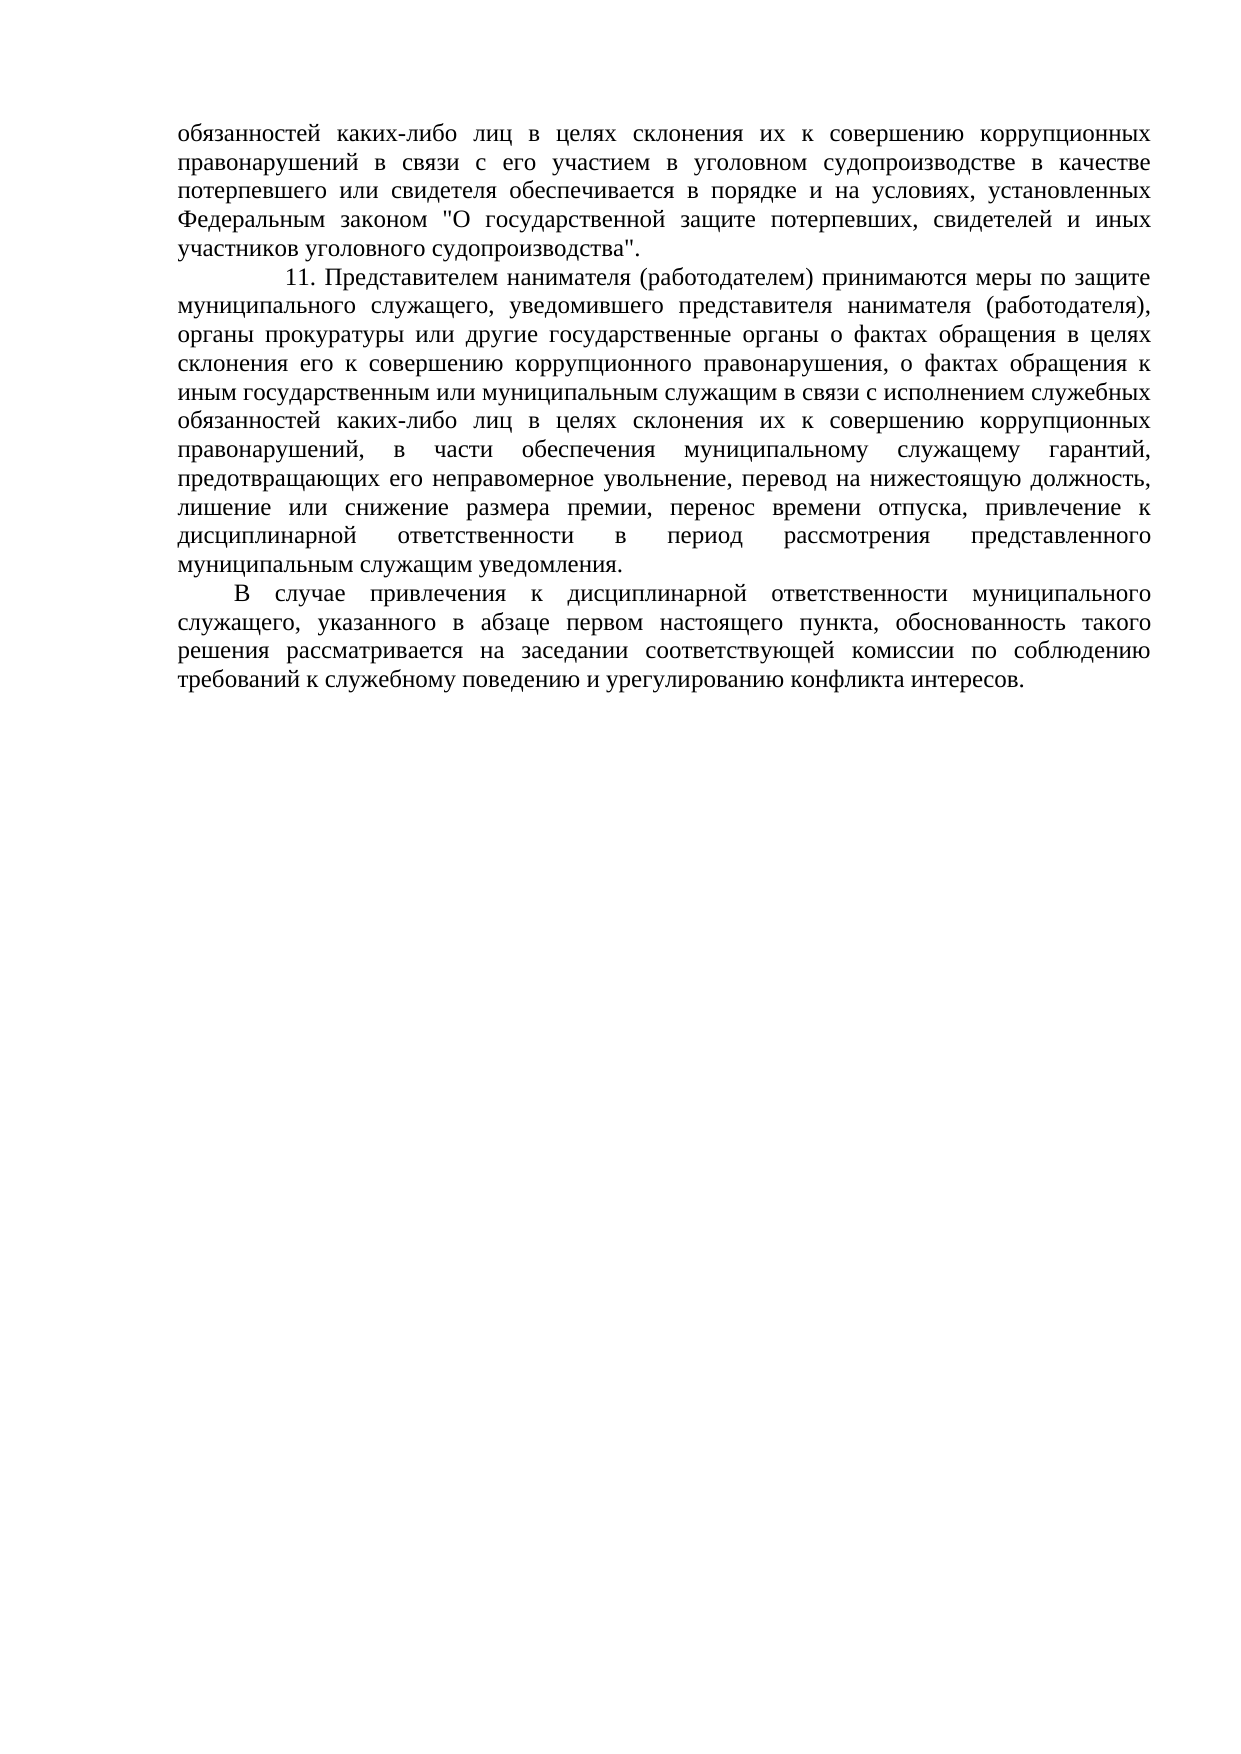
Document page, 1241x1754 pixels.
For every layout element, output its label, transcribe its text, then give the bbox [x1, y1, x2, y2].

text 11. Представителем нанимателя (работодателем) принимаются меры по защите муниципального служащего, уведомившего представителя нанимателя (работодателя), органы прокуратуры или другие государственные органы о фактах обращения в целях склонения его к совершению коррупционного правонарушения, о фактах обращения к иным государственным или муниципальным служащим в связи с исполнением служебных обязанностей каких-либо лиц в целях склонения их к совершению коррупционных правонарушений, в части обеспечения муниципальному служащему гарантий, предотвращающих его неправомерное увольнение, перевод на нижестоящую должность, лишение или снижение размера премии, перенос времени отпуска, привлечение к дисциплинарной ответственности в период рассмотрения представленного муниципальным служащим уведомления. [177, 262, 1152, 578]
text В случае привлечения к дисциплинарной ответственности муниципального служащего, указанного в абзаце первом настоящего пункта, обоснованность такого решения рассматривается на заседании соответствующей комиссии по соблюдению требований к служебному поведению и урегулированию конфликта интересов. [177, 578, 1152, 693]
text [177, 118, 1152, 262]
